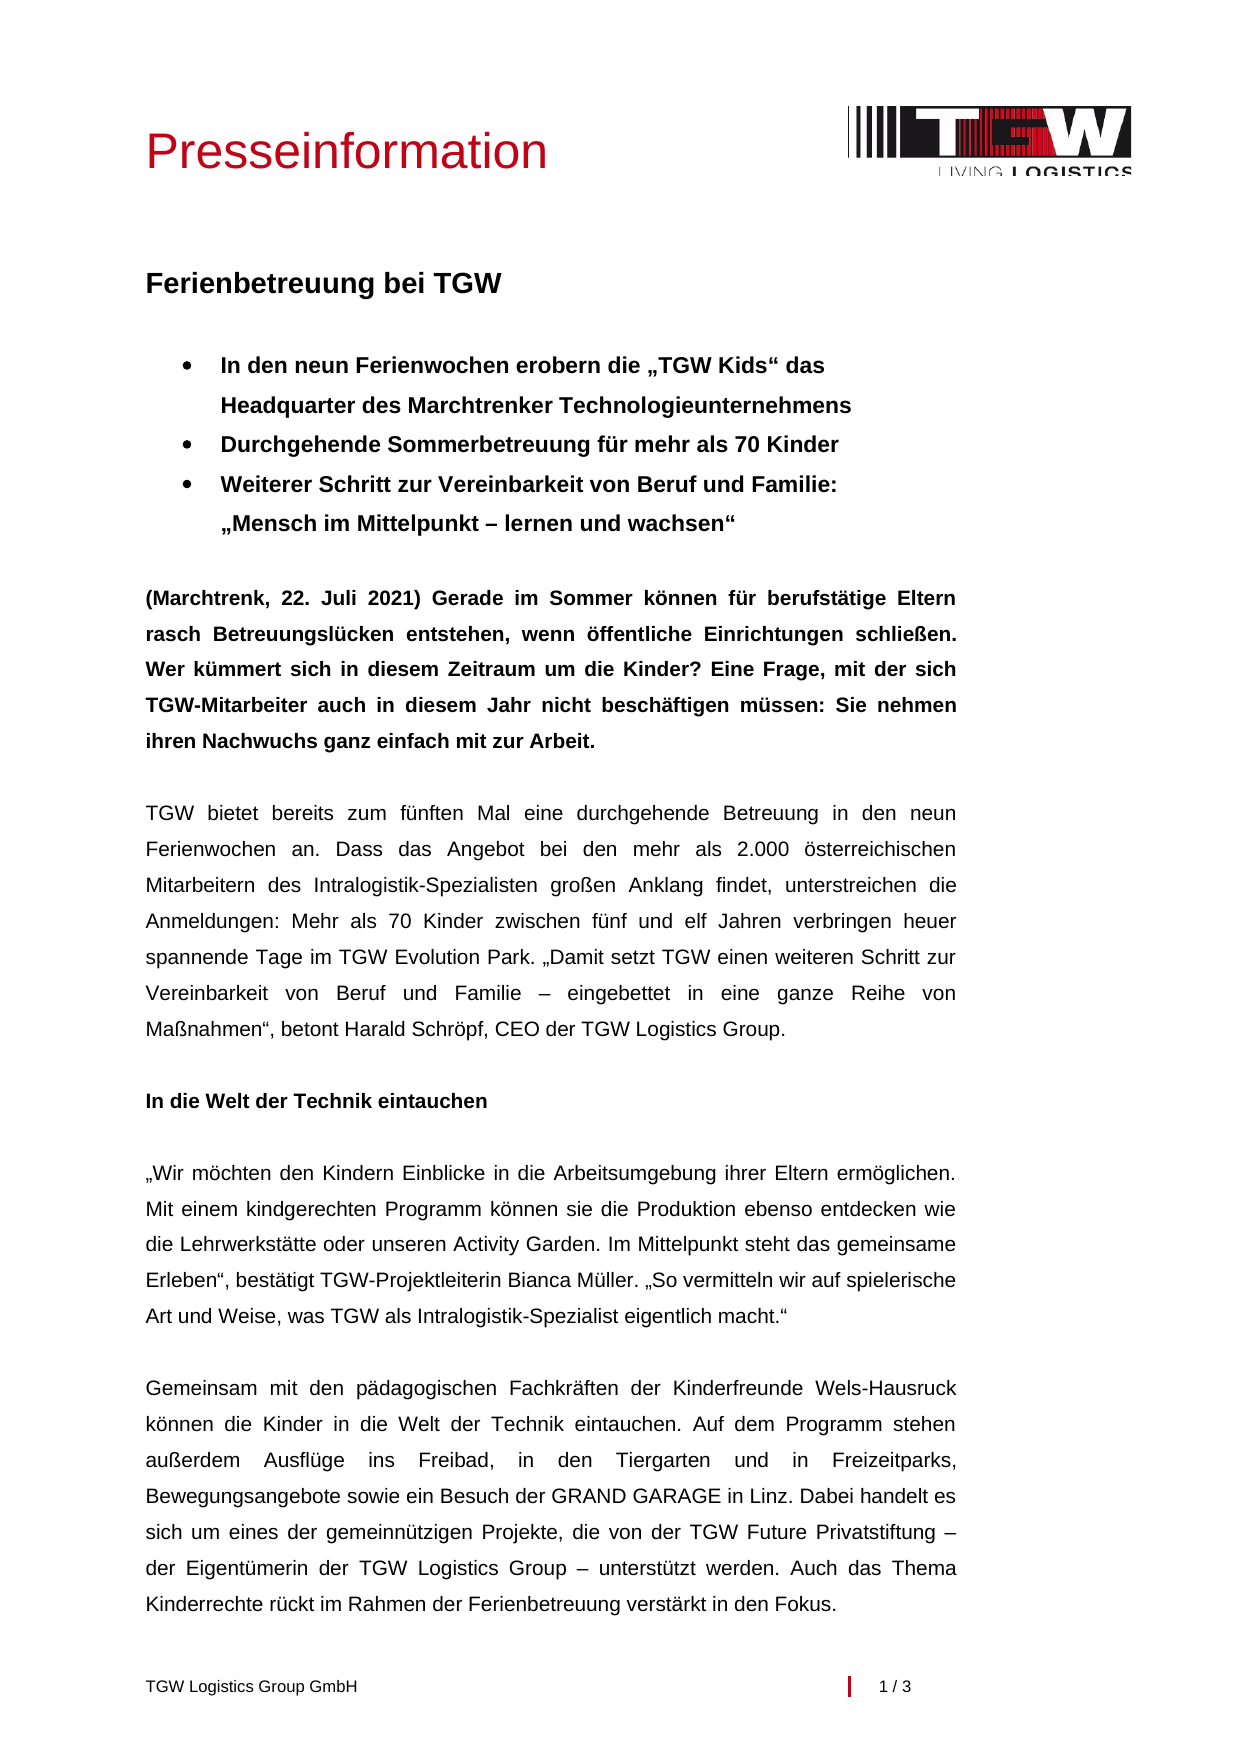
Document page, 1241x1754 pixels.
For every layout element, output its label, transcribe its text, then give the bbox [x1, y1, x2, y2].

text (Marchtrenk, 22. Juli 2021) Gerade im Sommer können für berufstätige Eltern rasch Betreuungslücken entstehen, wenn öffentliche Einrichtungen schließen. Wer kümmert sich in diesem Zeitraum um die Kinder? Eine Frage, mit der sich TGW-Mitarbeiter auch in diesem Jahr nicht beschäftigen müssen: Sie nehmen ihren Nachwuchs ganz einfach mit zur Arbeit. [145, 585, 957, 753]
list Weiterer Schritt zur Vereinbarkeit von Beruf und Familie: [183, 471, 957, 497]
text „Mensch im Mittelpunkt – lernen und wachsen“ [220, 510, 957, 536]
list Durchgehende Sommerbetreuung für mehr als 70 Kinder [183, 431, 957, 457]
text „Wir möchten den Kindern Einblicke in die Arbeitsumgebung ihrer Eltern ermöglichen. Mit einem kindgerechten Programm können sie die Produktion ebenso entdecken wie die Lehrwerkstätte oder unseren Activity Garden. Im Mittelpunkt steht das gemeinsame Erleben“, bestätigt TGW-Projektleiterin Bianca Müller. „So vermitteln wir auf spielerische Art und Weise, was TGW als Intralogistik-Spezialist eigentlich macht.“ [145, 1160, 957, 1328]
list In den neun Ferienwochen erobern die „TGW Kids“ das Headquarter des Marchtrenker Technologieunternehmens [183, 352, 957, 418]
text TGW bietet bereits zum fünften Mal eine durchgehende Betreuung in den neun Ferienwochen an. Dass das Angebot bei den mehr als 2.000 österreichischen Mitarbeitern des Intralogistik-Spezialisten großen Anklang findet, unterstreichen die Anmeldungen: Mehr als 70 Kinder zwischen fünf und elf Jahren verbringen heuer spannende Tage im TGW Evolution Park. „Damit setzt TGW einen weiteren Schritt zur Vereinbarkeit von Beruf und Familie – eingebettet in eine ganze Reihe von Maßnahmen“, betont Harald Schröpf, CEO der TGW Logistics Group. [145, 801, 957, 1041]
text In die Welt der Technik eintauchen [145, 1088, 957, 1112]
text Ferienbetreuung bei TGW [145, 266, 957, 299]
picture [846, 106, 1132, 176]
text Gemeinsam mit den pädagogischen Fachkräften der Kinderfreunde Wels-Hausruck können die Kinder in die Welt der Technik eintauchen. Auf dem Programm stehen außerdem Ausflüge ins Freibad, in den Tiergarten und in Freizeitparks, Bewegungsangebote sowie ein Besuch der GRAND GARAGE in Linz. Dabei handelt es sich um eines der gemeinnützigen Projekte, die von der TGW Future Privatstiftung – der Eigentümerin der TGW Logistics Group – unterstützt werden. Auch das Thema Kinderrechte rückt im Rahmen der Ferienbetreuung verstärkt in den Fokus. [145, 1376, 957, 1616]
